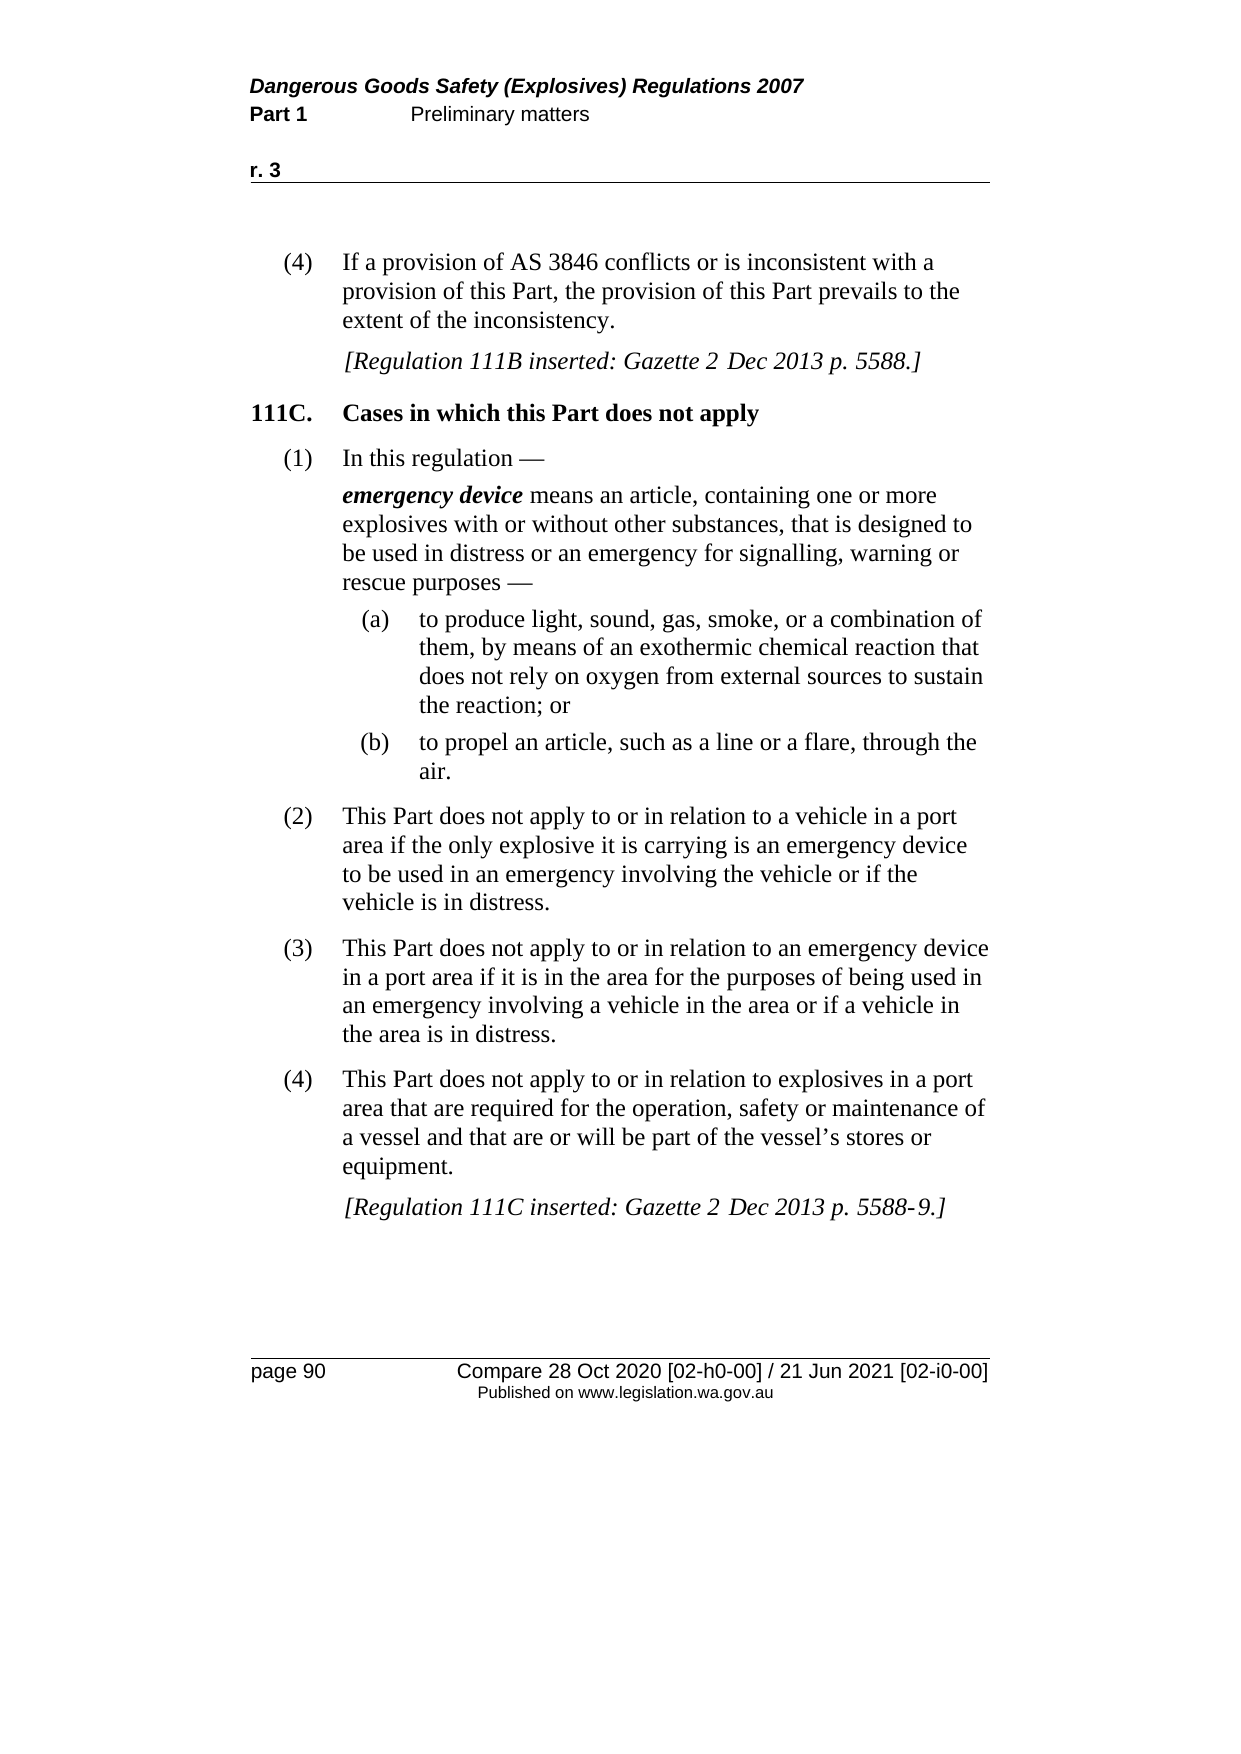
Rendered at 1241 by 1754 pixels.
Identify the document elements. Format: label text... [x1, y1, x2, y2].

text (3) This Part does not apply to or in relation to an emergency device in a port area if it is in the area for the purposes of being used in an emergency involving a vehicle in the area or if a vehicle in the area is in distress. [251, 933, 990, 1048]
text (a) to produce light, sound, gas, smoke, or a combination of them, by means of an exothermic chemical reaction that does not rely on oxygen from external sources to sustain the reaction; or [251, 604, 990, 719]
text (4) This Part does not apply to or in relation to explosives in a port area that are required for the operation, safety or maintenance of a vessel and that are or will be part of the vessel’s stores or equipment. [251, 1064, 990, 1179]
text emergency device means an article, containing one or more explosives with or without other substances, that is designed to be used in distress or an emergency for signalling, warning or rescue purposes — [251, 480, 990, 595]
text (4) If a provision of AS 3846 conflicts or is inconsistent with a provision of this Part, the provision of this Part prevails to the extent of the inconsistency. [251, 247, 990, 334]
text (1) In this regulation — [251, 443, 990, 472]
text [Regulation 111B inserted: Gazette 2 Dec 2013 p. 5588.] [251, 346, 990, 375]
text (2) This Part does not apply to or in relation to a vehicle in a port area if the only explosive it is carrying is an emergency device to be used in an emergency involving the vehicle or if the vehicle is in distress. [251, 801, 990, 916]
text (b) to propel an article, such as a line or a flare, through the air. [251, 727, 990, 784]
subtitle 111C. Cases in which this Part does not apply [251, 398, 990, 427]
text [Regulation 111C inserted: Gazette 2 Dec 2013 p. 5588-9.] [251, 1192, 990, 1221]
